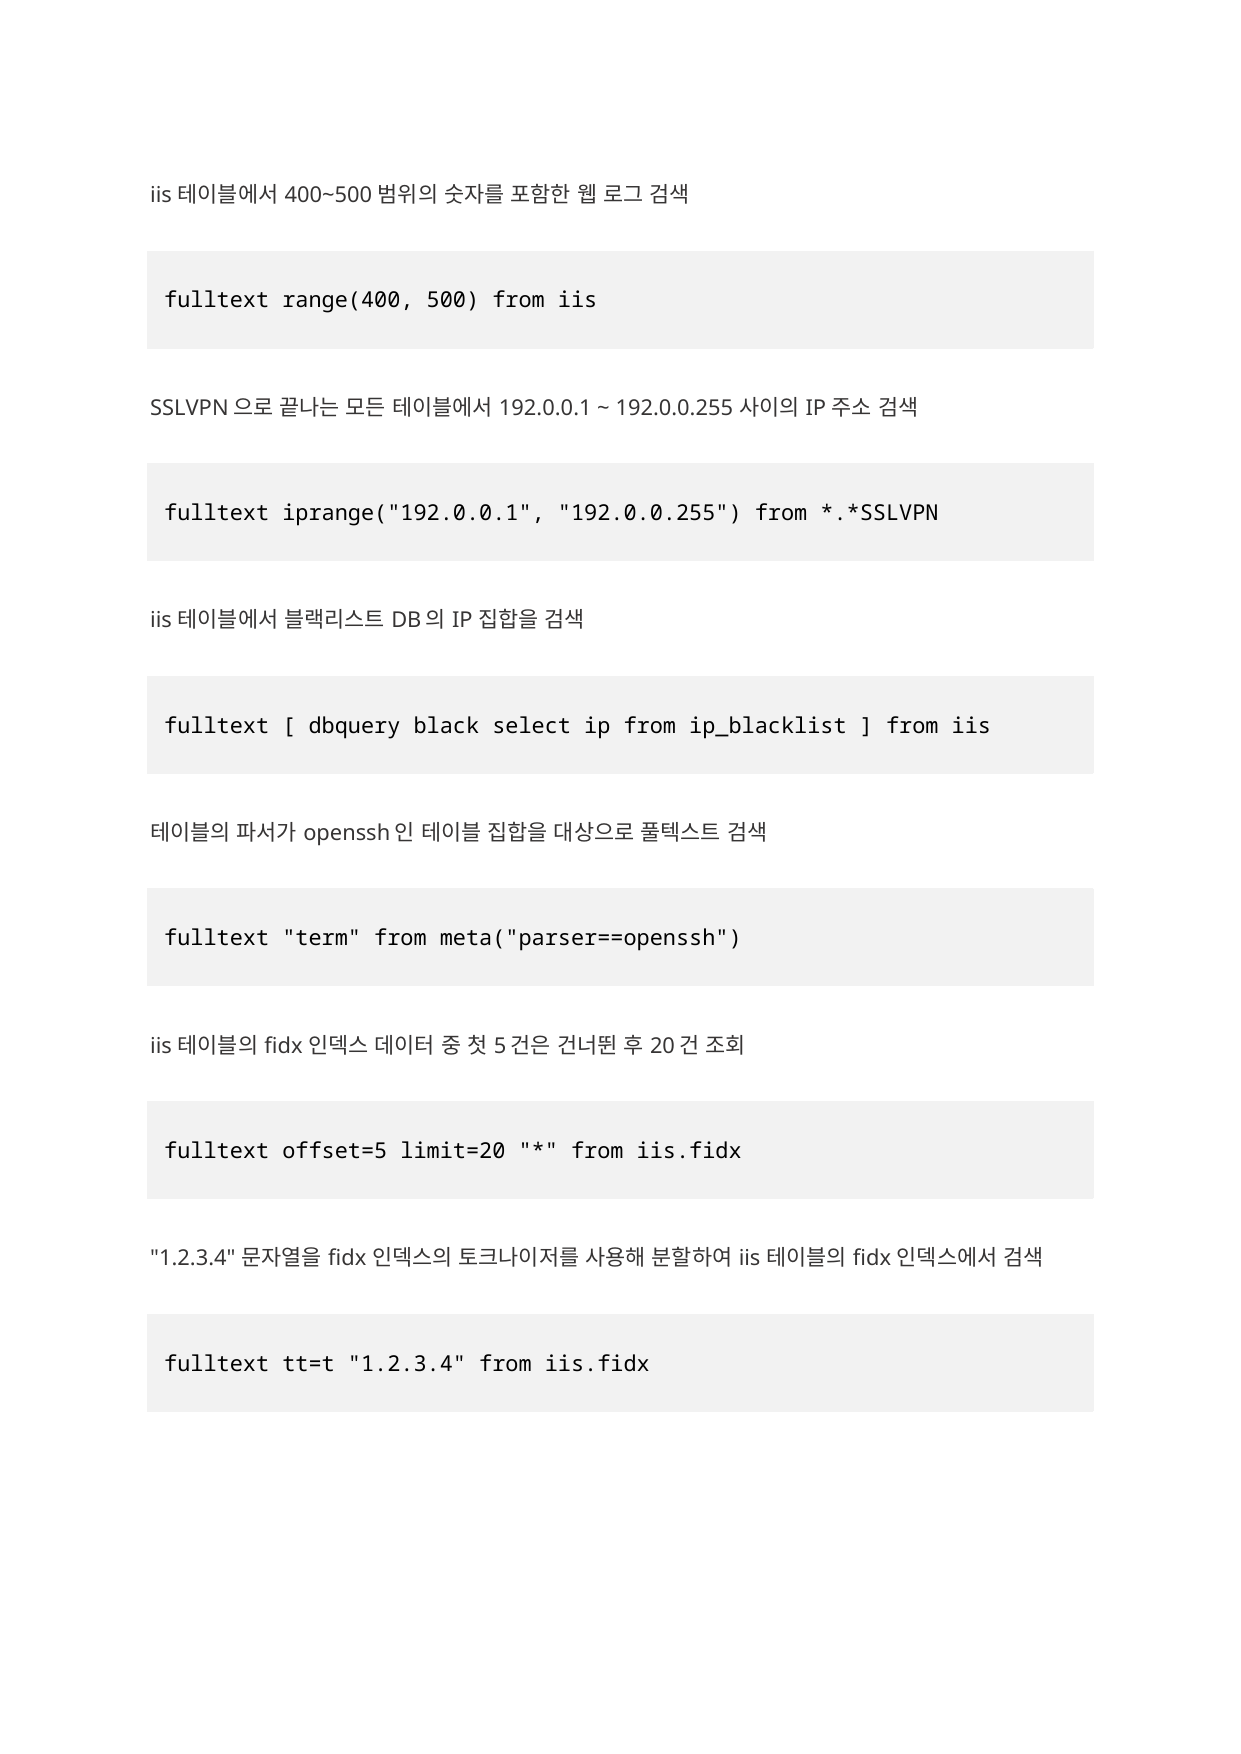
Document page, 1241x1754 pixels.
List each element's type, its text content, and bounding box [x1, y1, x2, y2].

text fulltext offset=5 limit=20 "*" from iis.fidx [148, 1102, 1093, 1198]
text fulltext [ dbquery black select ip from ip_blacklist ] from iis [148, 677, 1093, 773]
text 테이블의 파서가 openssh인 테이블 집합을 대상으로 풀텍스트 검색 [150, 815, 1090, 847]
text fulltext tt=t "1.2.3.4" from iis.fidx [148, 1315, 1093, 1411]
text fulltext "term" from meta("parser==openssh") [148, 890, 1093, 985]
text iis 테이블에서 400~500 범위의 숫자를 포함한 웹 로그 검색 [150, 177, 1090, 209]
text SSLVPN으로 끝나는 모든 테이블에서 192.0.0.1 ~ 192.0.0.255 사이의 IP 주소 검색 [150, 390, 1090, 422]
text iis 테이블의 fidx 인덱스 데이터 중 첫 5건은 건너뛴 후 20건 조회 [150, 1028, 1090, 1059]
text fulltext iprange("192.0.0.1", "192.0.0.255") from *.*SSLVPN [148, 464, 1093, 560]
text iis 테이블에서 블랙리스트 DB의 IP 집합을 검색 [150, 602, 1090, 634]
text "1.2.3.4" 문자열을 fidx 인덱스의 토크나이저를 사용해 분할하여 iis 테이블의 fidx 인덱스에서 검색 [150, 1240, 1090, 1272]
text fulltext range(400, 500) from iis [148, 252, 1093, 348]
